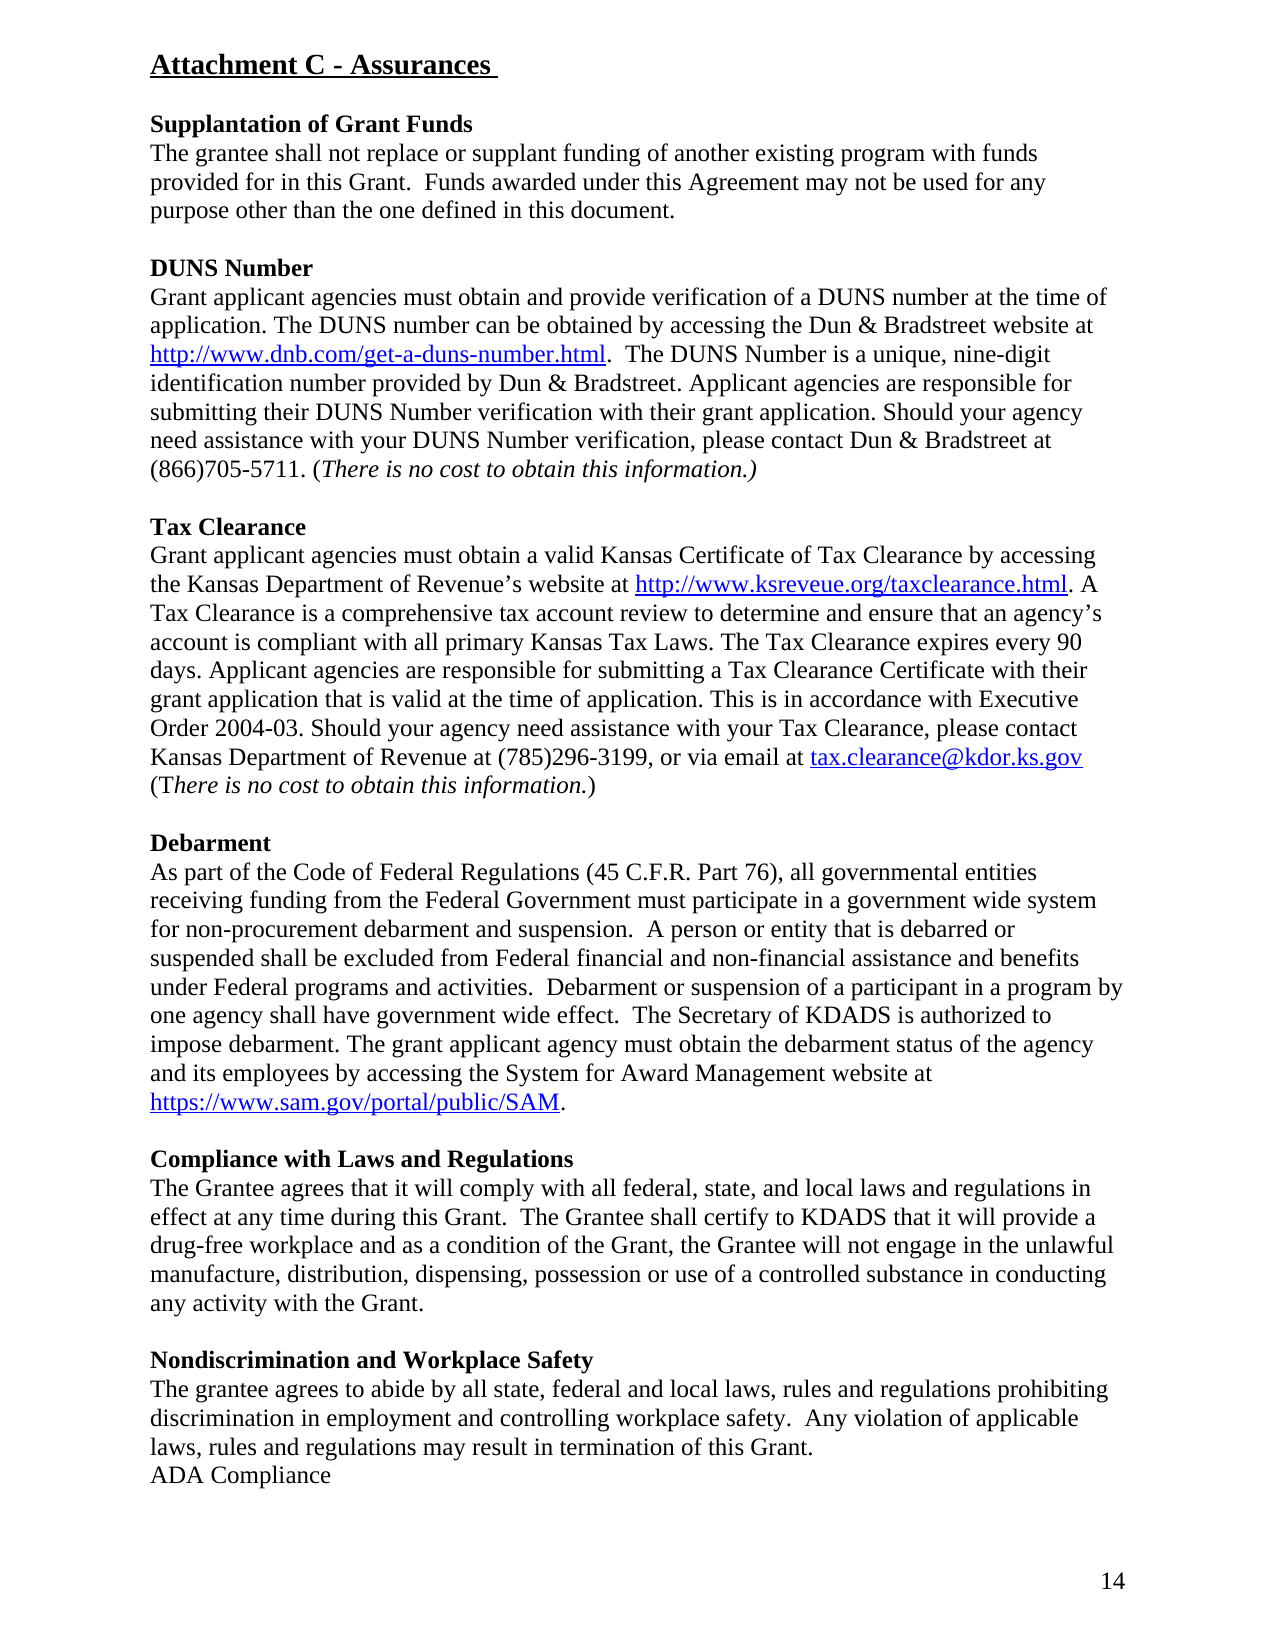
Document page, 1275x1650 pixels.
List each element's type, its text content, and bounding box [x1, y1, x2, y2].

text Grant applicant agencies must obtain and provide verification of a DUNS number at the time of application. The DUNS number can be obtained by accessing the Dun & Bradstreet website at http://www.dnb.com/get-a-duns-number.html. The DUNS Number is a unique, nine-digit identification number provided by Dun & Bradstreet. Applicant agencies are responsible for submitting their DUNS Number verification with their grant application. Should your agency need assistance with your DUNS Number verification, please contact Dun & Bradstreet at (866)705-5711. (There is no cost to obtain this information.) [150, 282, 1125, 483]
text Tax Clearance [150, 512, 1125, 540]
text Debarment [150, 828, 1125, 857]
text ADA Compliance [150, 1460, 1125, 1489]
text The Grantee agrees that it will comply with all federal, state, and local laws and regulations in effect at any time during this Grant. The Grantee shall certify to KDADS that it will provide a drug-free workplace and as a condition of the Grant, the Grantee will not engage in the unlawful manufacture, distribution, dispensing, possession or use of a controlled substance in conducting any activity with the Grant. [150, 1173, 1125, 1317]
text As part of the Code of Federal Regulations (45 C.F.R. Part 76), all governmental entities receiving funding from the Federal Government must participate in a government wide system for non-procurement debarment and suspension. A person or entity that is debarred or suspended shall be excluded from Federal financial and non-financial assistance and benefits under Federal programs and activities. Debarment or suspension of a participant in a program by one agency shall have government wide effect. The Secretary of KDADS is authorized to impose debarment. The grant applicant agency must obtain the debarment status of the agency and its employees by accessing the System for Award Management website at https://www.sam.gov/portal/public/SAM. [150, 857, 1125, 1115]
text Grant applicant agencies must obtain a valid Kansas Certificate of Tax Clearance by accessing the Kansas Department of Revenue’s website at http://www.ksreveue.org/taxclearance.html. A Tax Clearance is a comprehensive tax account review to determine and ensure that an agency’s account is compliant with all primary Kansas Tax Laws. The Tax Clearance expires every 90 days. Applicant agencies are responsible for submitting a Tax Clearance Certificate with their grant application that is valid at the time of application. This is in accordance with Executive Order 2004-03. Should your agency need assistance with your Tax Clearance, please contact Kansas Department of Revenue at (785)296-3199, or via email at tax.clearance@kdor.ks.gov (There is no cost to obtain this information.) [150, 540, 1125, 799]
text Attachment C - Assurances [150, 47, 1125, 80]
text Nondiscrimination and Workplace Safety [150, 1345, 1125, 1374]
text The grantee shall not replace or supplant funding of another existing program with funds provided for in this Grant. Funds awarded under this Agreement may not be used for any purpose other than the one defined in this document. [150, 138, 1125, 224]
text The grantee agrees to abide by all state, federal and local laws, rules and regulations prohibiting discrimination in employment and controlling workplace safety. Any violation of applicable laws, rules and regulations may result in termination of this Grant. [150, 1374, 1125, 1460]
text Supplantation of Grant Funds [150, 109, 1125, 138]
text DUNS Number [150, 253, 1125, 282]
text Compliance with Laws and Regulations [150, 1144, 1125, 1173]
